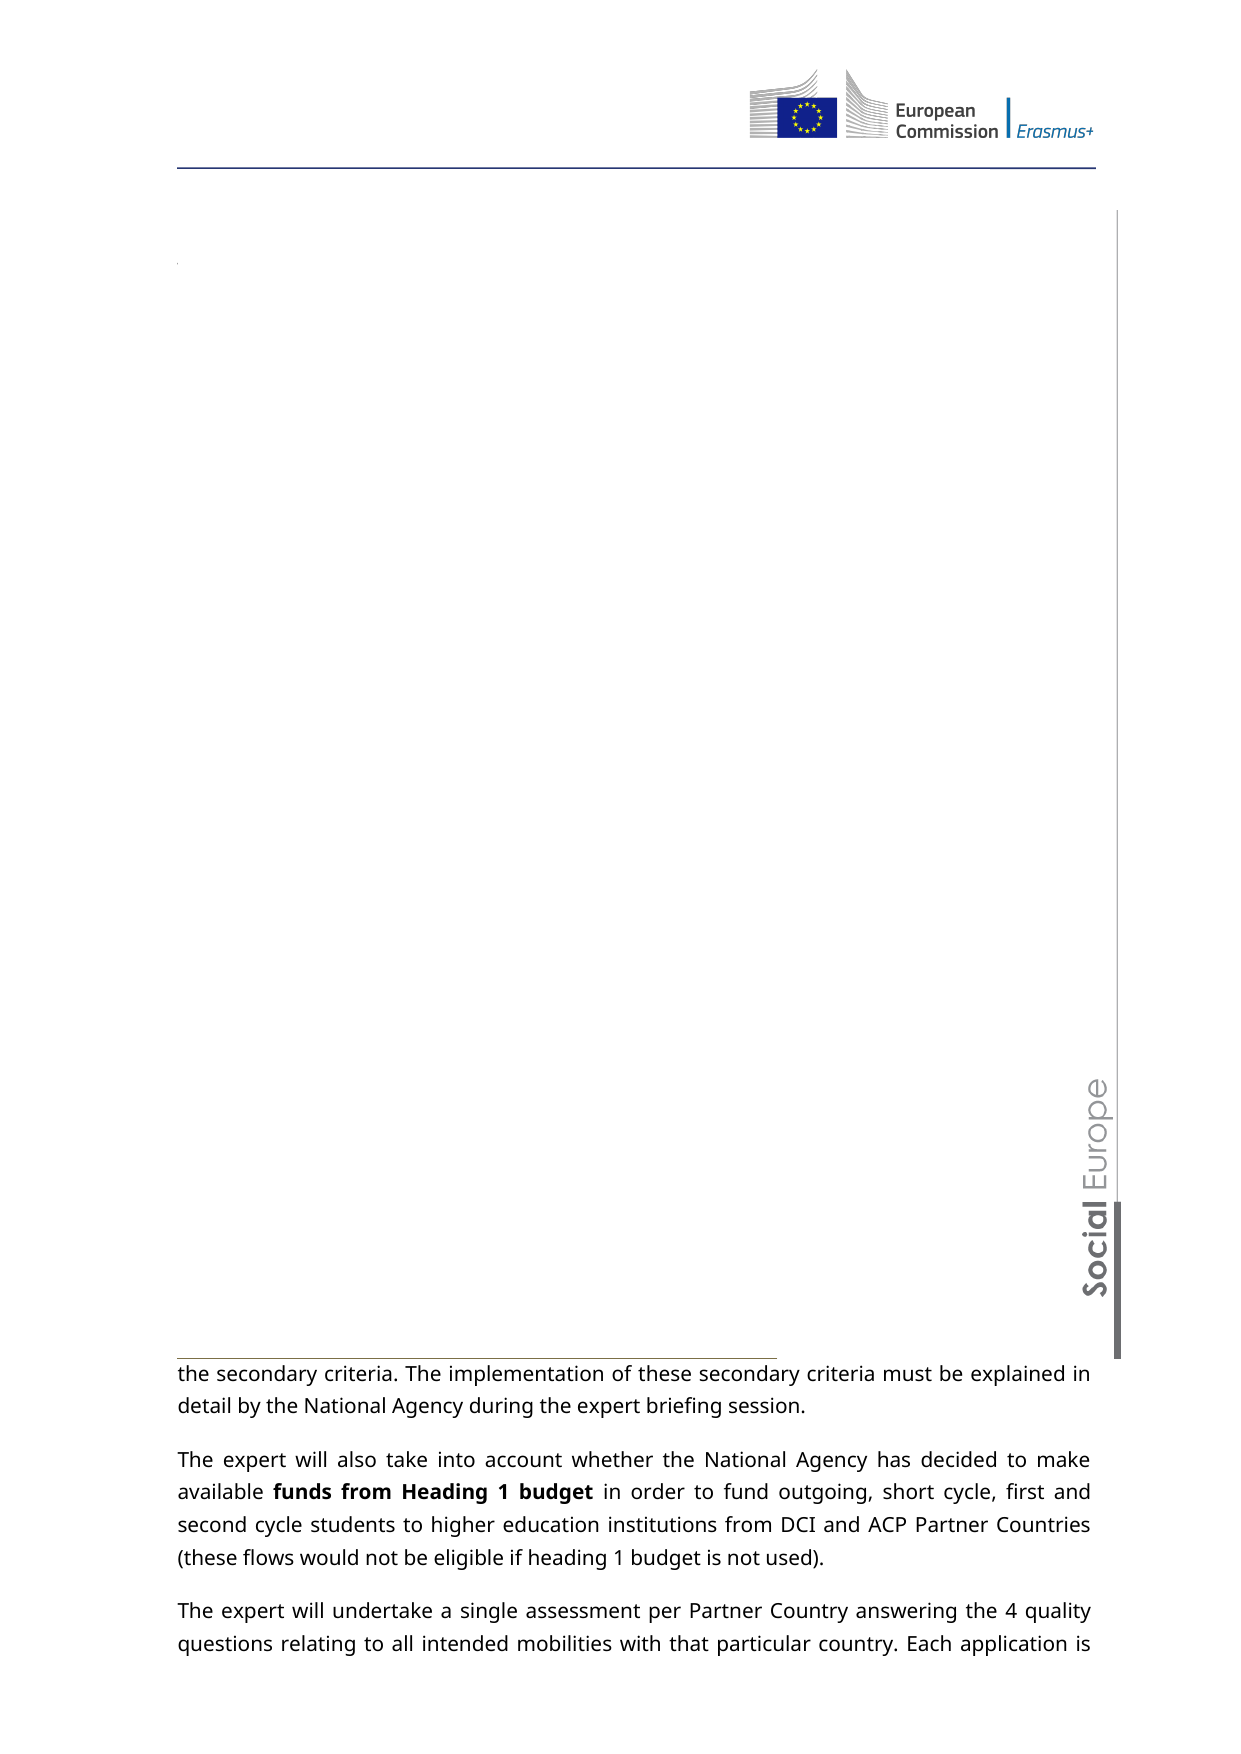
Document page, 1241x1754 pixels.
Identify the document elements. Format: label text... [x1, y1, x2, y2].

text The expert will also take into account whether the National Agency has decided to make available funds from Heading 1 budget in order to fund outgoing, short cycle, first and second cycle students to higher education institutions from DCI and ACP Partner Countries (these flows would not be eligible if heading 1 budget is not used). [177, 1445, 1092, 1571]
picture [749, 69, 1093, 142]
text If the application concerns a Partner Country for which the National Agency has set secondary criteria, the experts will first check that the application respects all the secondary criteria published by the National Agency and exclude those mobility flows which fall outside the secondary criteria. The implementation of these secondary criteria must be explained in detail by the National Agency during the expert briefing session. [177, 1359, 1092, 1420]
text The expert will undertake a single assessment per Partner Country answering the 4 quality questions relating to all intended mobilities with that particular country. Each application is likely to request mobility support for a number of different Partner Countries. The intended mobility for a given Partner Country may vary in terms of the number of flows requested (student mobility or staff involved in teaching or training; incoming and/or outgoing). [177, 1596, 1092, 1657]
picture [177, 210, 1121, 1359]
